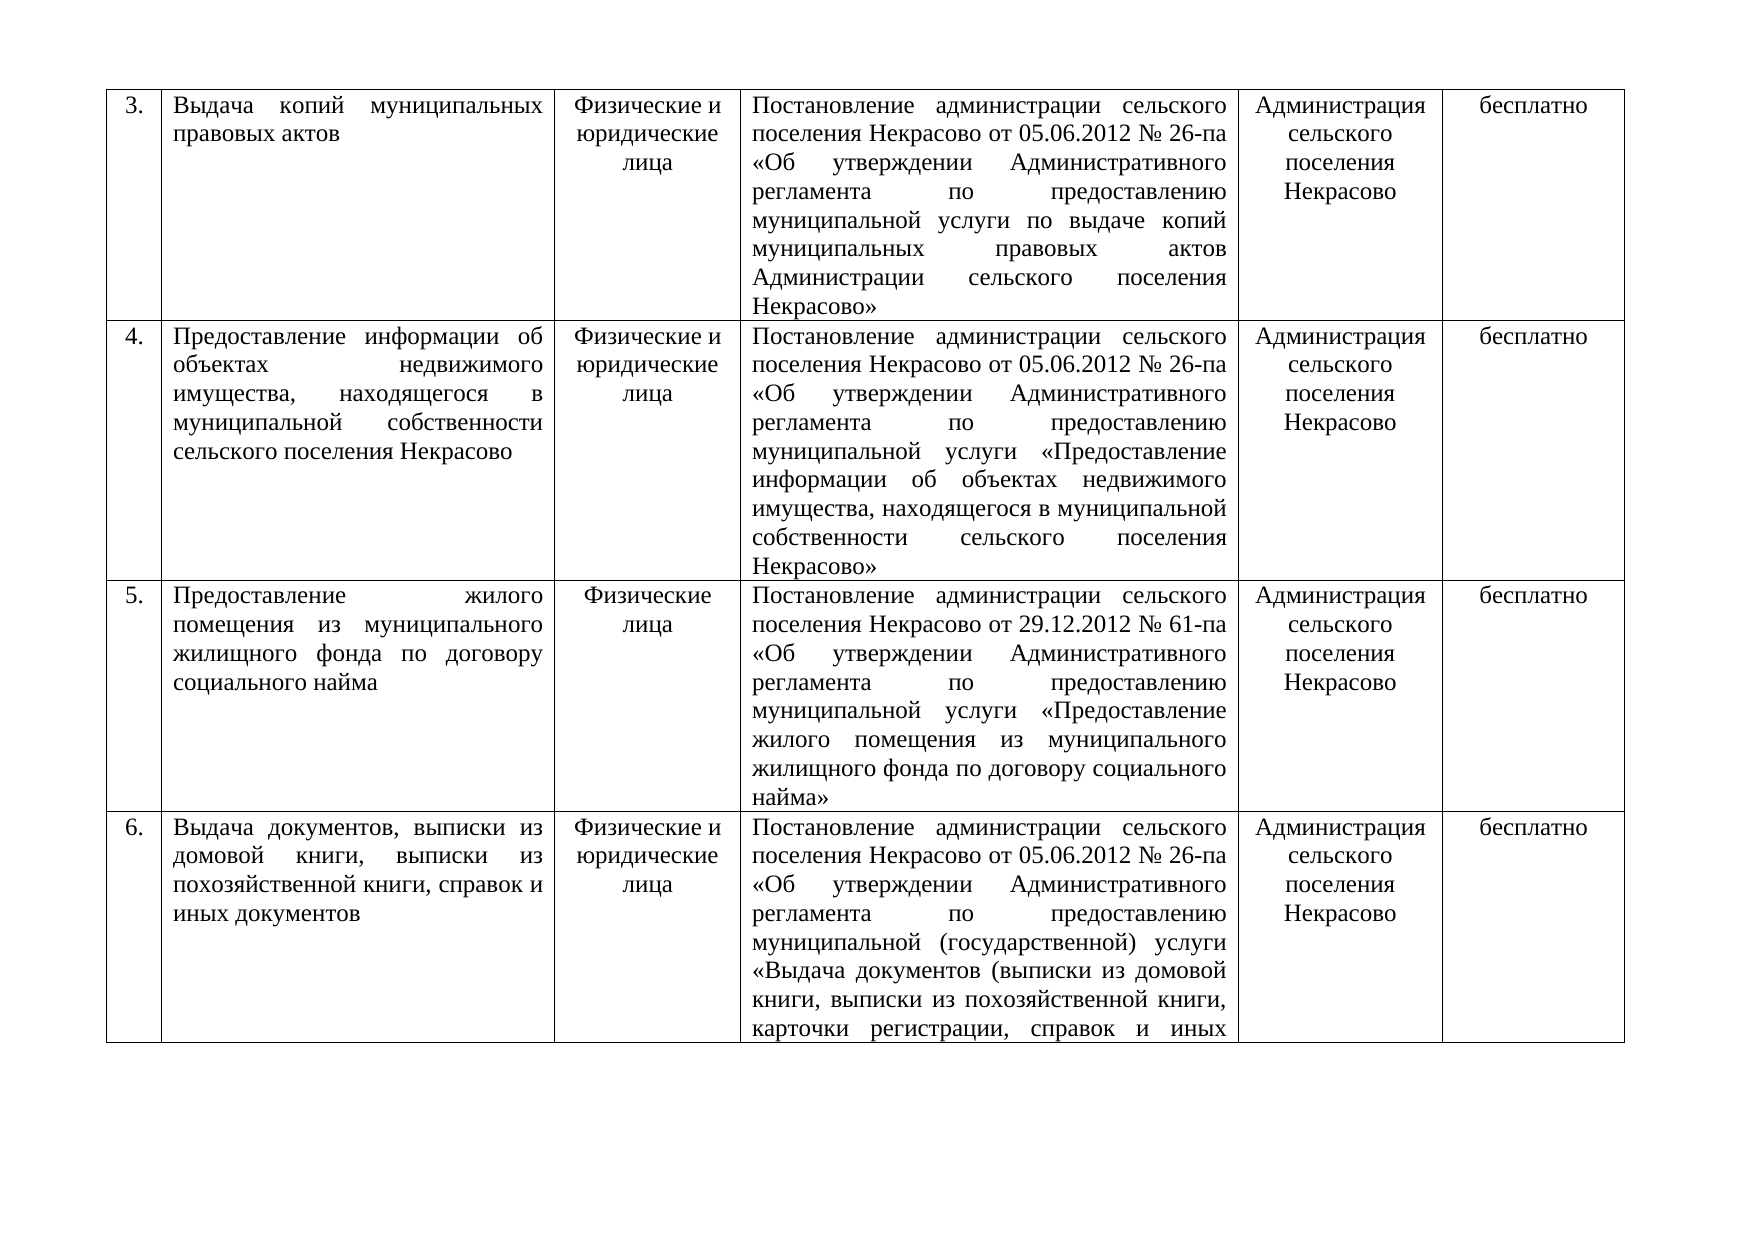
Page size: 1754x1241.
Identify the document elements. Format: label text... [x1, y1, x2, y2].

table_cell Администрация сельского поселения Некрасово [1239, 321, 1442, 579]
table_cell бесплатно [1443, 581, 1624, 811]
table_cell Физические и юридические лица [555, 90, 740, 320]
table_cell 3. [107, 90, 161, 320]
table_cell Выдача копий муниципальных правовых актов [162, 90, 554, 320]
table_cell бесплатно [1443, 321, 1624, 579]
table_cell бесплатно [1443, 90, 1624, 320]
table_cell Администрация сельского поселения Некрасово [1239, 581, 1442, 811]
table_cell 6. [107, 812, 161, 1042]
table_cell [555, 812, 740, 1042]
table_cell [1239, 812, 1442, 1042]
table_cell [741, 812, 1238, 1042]
table_cell бесплатно [1443, 812, 1624, 1042]
table_cell Физические и юридические лица [555, 321, 740, 579]
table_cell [1239, 90, 1442, 320]
table_cell Физические лица [555, 581, 740, 811]
table_cell Предоставление жилого помещения из муниципального жилищного фонда по договору социального найма [162, 581, 554, 811]
table_cell 4. [107, 321, 161, 579]
table_cell Предоставление информации об объектах недвижимого имущества, находящегося в муниципальной собственности сельского поселения Некрасово [162, 321, 554, 579]
table_cell Постановление администрации сельского поселения Некрасово от 05.06.2012 № 26-па «Об утверждении Административного регламента по предоставлению муниципальной услуги «Предоставление информации об объектах недвижимого имущества, находящегося в муниципальной собственности сельского поселения Некрасово» [741, 321, 1238, 579]
table_cell Постановление администрации сельского поселения Некрасово от 05.06.2012 № 26-па «Об утверждении Административного регламента по предоставлению муниципальной услуги по выдаче копий муниципальных правовых актов Администрации сельского поселения Некрасово» [741, 90, 1238, 320]
table_cell Постановление администрации сельского поселения Некрасово от 29.12.2012 № 61-па «Об утверждении Административного регламента по предоставлению муниципальной услуги «Предоставление жилого помещения из муниципального жилищного фонда по договору социального найма» [741, 581, 1238, 811]
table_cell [162, 812, 554, 1042]
table_cell 5. [107, 581, 161, 811]
